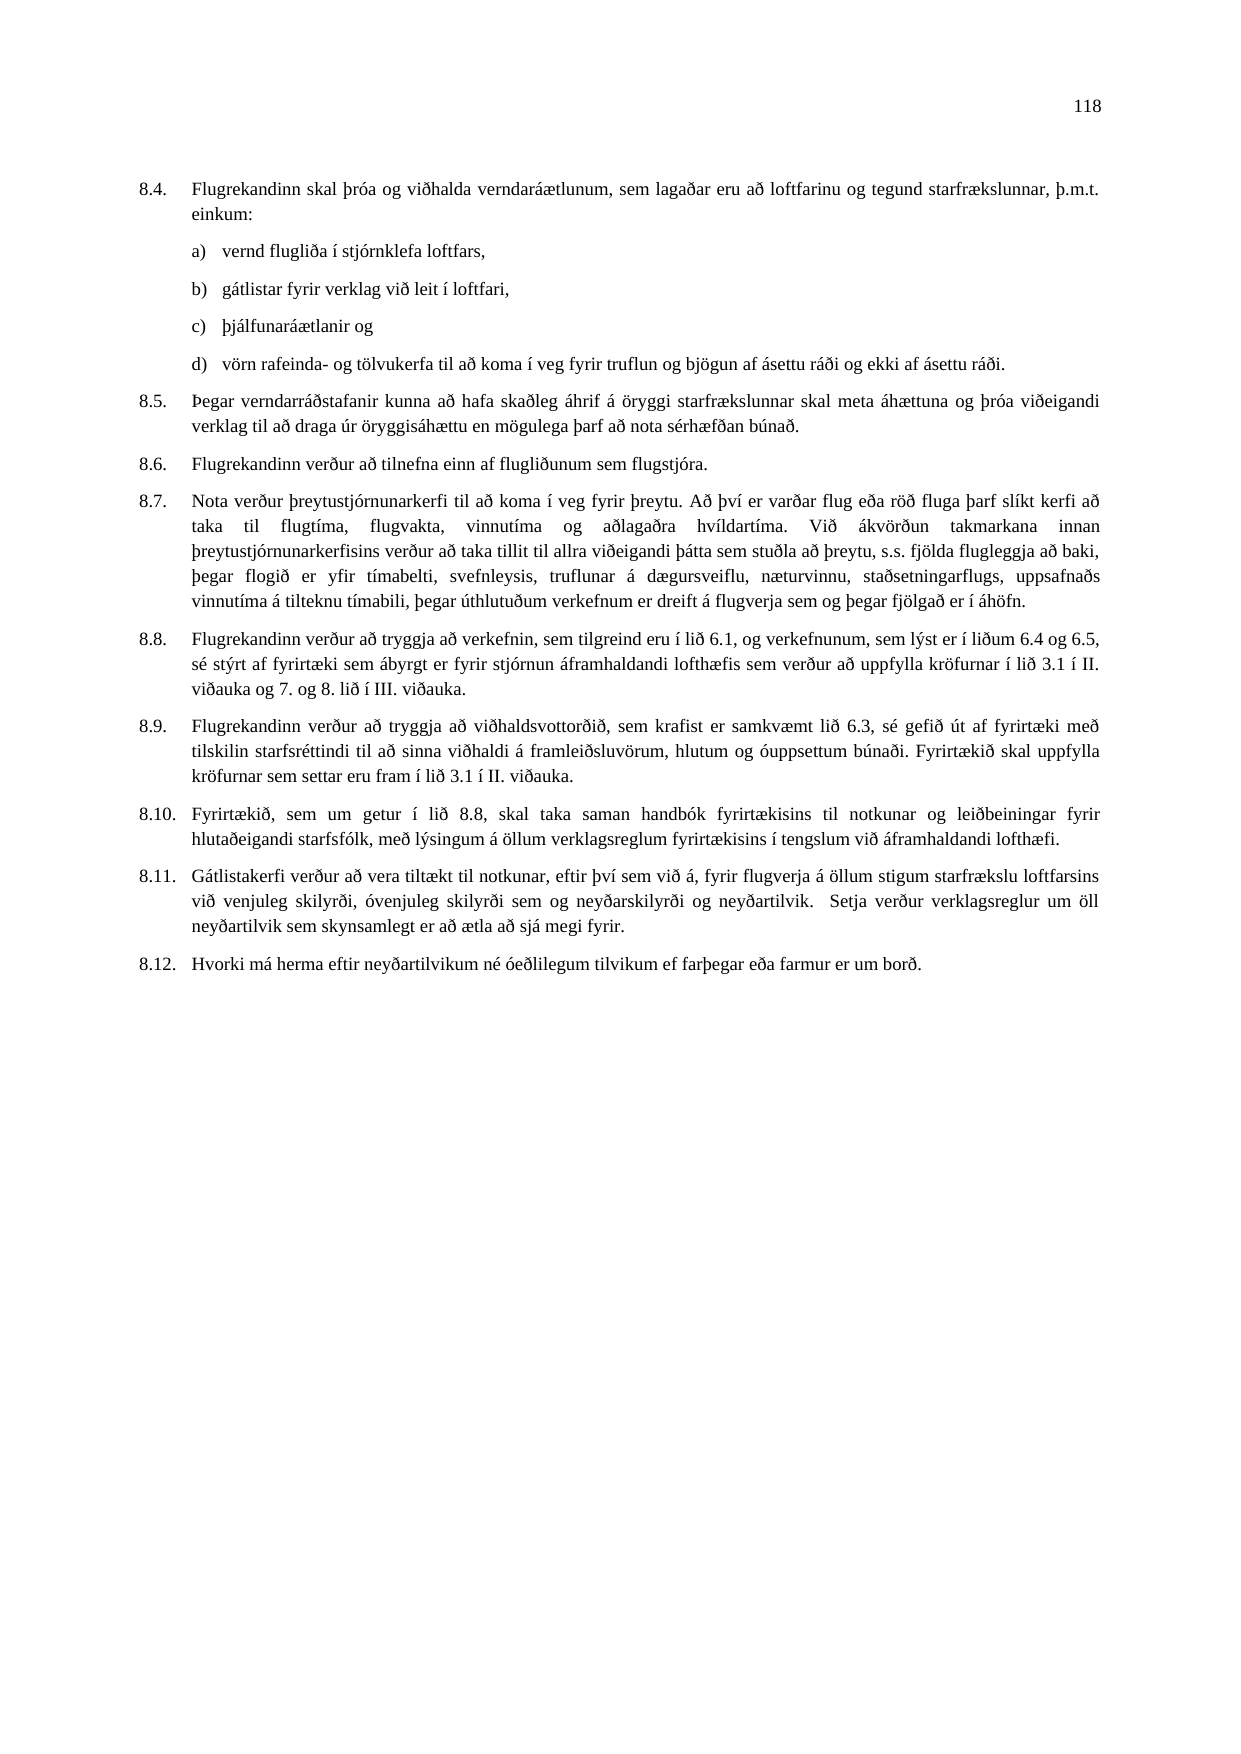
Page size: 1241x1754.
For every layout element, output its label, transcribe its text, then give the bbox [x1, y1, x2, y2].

text d) vörn rafeinda- og tölvukerfa til að koma í veg fyrir truflun og bjögun af ásettu ráði og ekki af ásettu ráði. [191, 350, 1101, 375]
text 8.9. Flugrekandinn verður að tryggja að viðhaldsvottorðið, sem krafist er samkvæmt lið 6.3, sé gefið út af fyrirtæki með tilskilin starfsréttindi til að sinna viðhaldi á framleiðsluvörum, hlutum og óuppsettum búnaði. Fyrirtækið skal uppfylla kröfurnar sem settar eru fram í lið 3.1 í II. viðauka. [139, 712, 1101, 787]
text b) gátlistar fyrir verklag við leit í loftfari, [191, 275, 1101, 300]
text 8.5. Þegar verndarráðstafanir kunna að hafa skaðleg áhrif á öryggi starfrækslunnar skal meta áhættuna og þróa viðeigandi verklag til að draga úr öryggisáhættu en mögulega þarf að nota sérhæfðan búnað. [139, 387, 1101, 437]
text 8.11. Gátlistakerfi verður að vera tiltækt til notkunar, eftir því sem við á, fyrir flugverja á öllum stigum starfrækslu loftfarsins við venjuleg skilyrði, óvenjuleg skilyrði sem og neyðarskilyrði og neyðartilvik. Setja verður verklagsreglur um öll neyðartilvik sem skynsamlegt er að ætla að sjá megi fyrir. [139, 862, 1101, 937]
text 8.6. Flugrekandinn verður að tilnefna einn af flugliðunum sem flugstjóra. [139, 450, 1101, 475]
text a) vernd flugliða í stjórnklefa loftfars, [191, 237, 1101, 262]
text 8.8. Flugrekandinn verður að tryggja að verkefnin, sem tilgreind eru í lið 6.1, og verkefnunum, sem lýst er í liðum 6.4 og 6.5, sé stýrt af fyrirtæki sem ábyrgt er fyrir stjórnun áframhaldandi lofthæfis sem verður að uppfylla kröfurnar í lið 3.1 í II. viðauka og 7. og 8. lið í III. viðauka. [139, 625, 1101, 700]
text c) þjálfunaráætlanir og [191, 312, 1101, 337]
text 8.12. Hvorki má herma eftir neyðartilvikum né óeðlilegum tilvikum ef farþegar eða farmur er um borð. [139, 950, 1101, 975]
text 8.10. Fyrirtækið, sem um getur í lið 8.8, skal taka saman handbók fyrirtækisins til notkunar og leiðbeiningar fyrir hlutaðeigandi starfsfólk, með lýsingum á öllum verklagsreglum fyrirtækisins í tengslum við áframhaldandi lofthæfi. [139, 800, 1101, 850]
text 8.4. Flugrekandinn skal þróa og viðhalda verndaráætlunum, sem lagaðar eru að loftfarinu og tegund starfrækslunnar, þ.m.t. einkum: [139, 175, 1101, 225]
text 8.7. Nota verður þreytustjórnunarkerfi til að koma í veg fyrir þreytu. Að því er varðar flug eða röð fluga þarf slíkt kerfi að taka til flugtíma, flugvakta, vinnutíma og aðlagaðra hvíldartíma. Við ákvörðun takmarkana innan þreytustjórnunarkerfisins verður að taka tillit til allra viðeigandi þátta sem stuðla að þreytu, s.s. fjölda flugleggja að baki, þegar flogið er yfir tímabelti, svefnleysis, truflunar á dægursveiflu, næturvinnu, staðsetningarflugs, uppsafnaðs vinnutíma á tilteknu tímabili, þegar úthlutuðum verkefnum er dreift á flugverja sem og þegar fjölgað er í áhöfn. [139, 487, 1101, 612]
